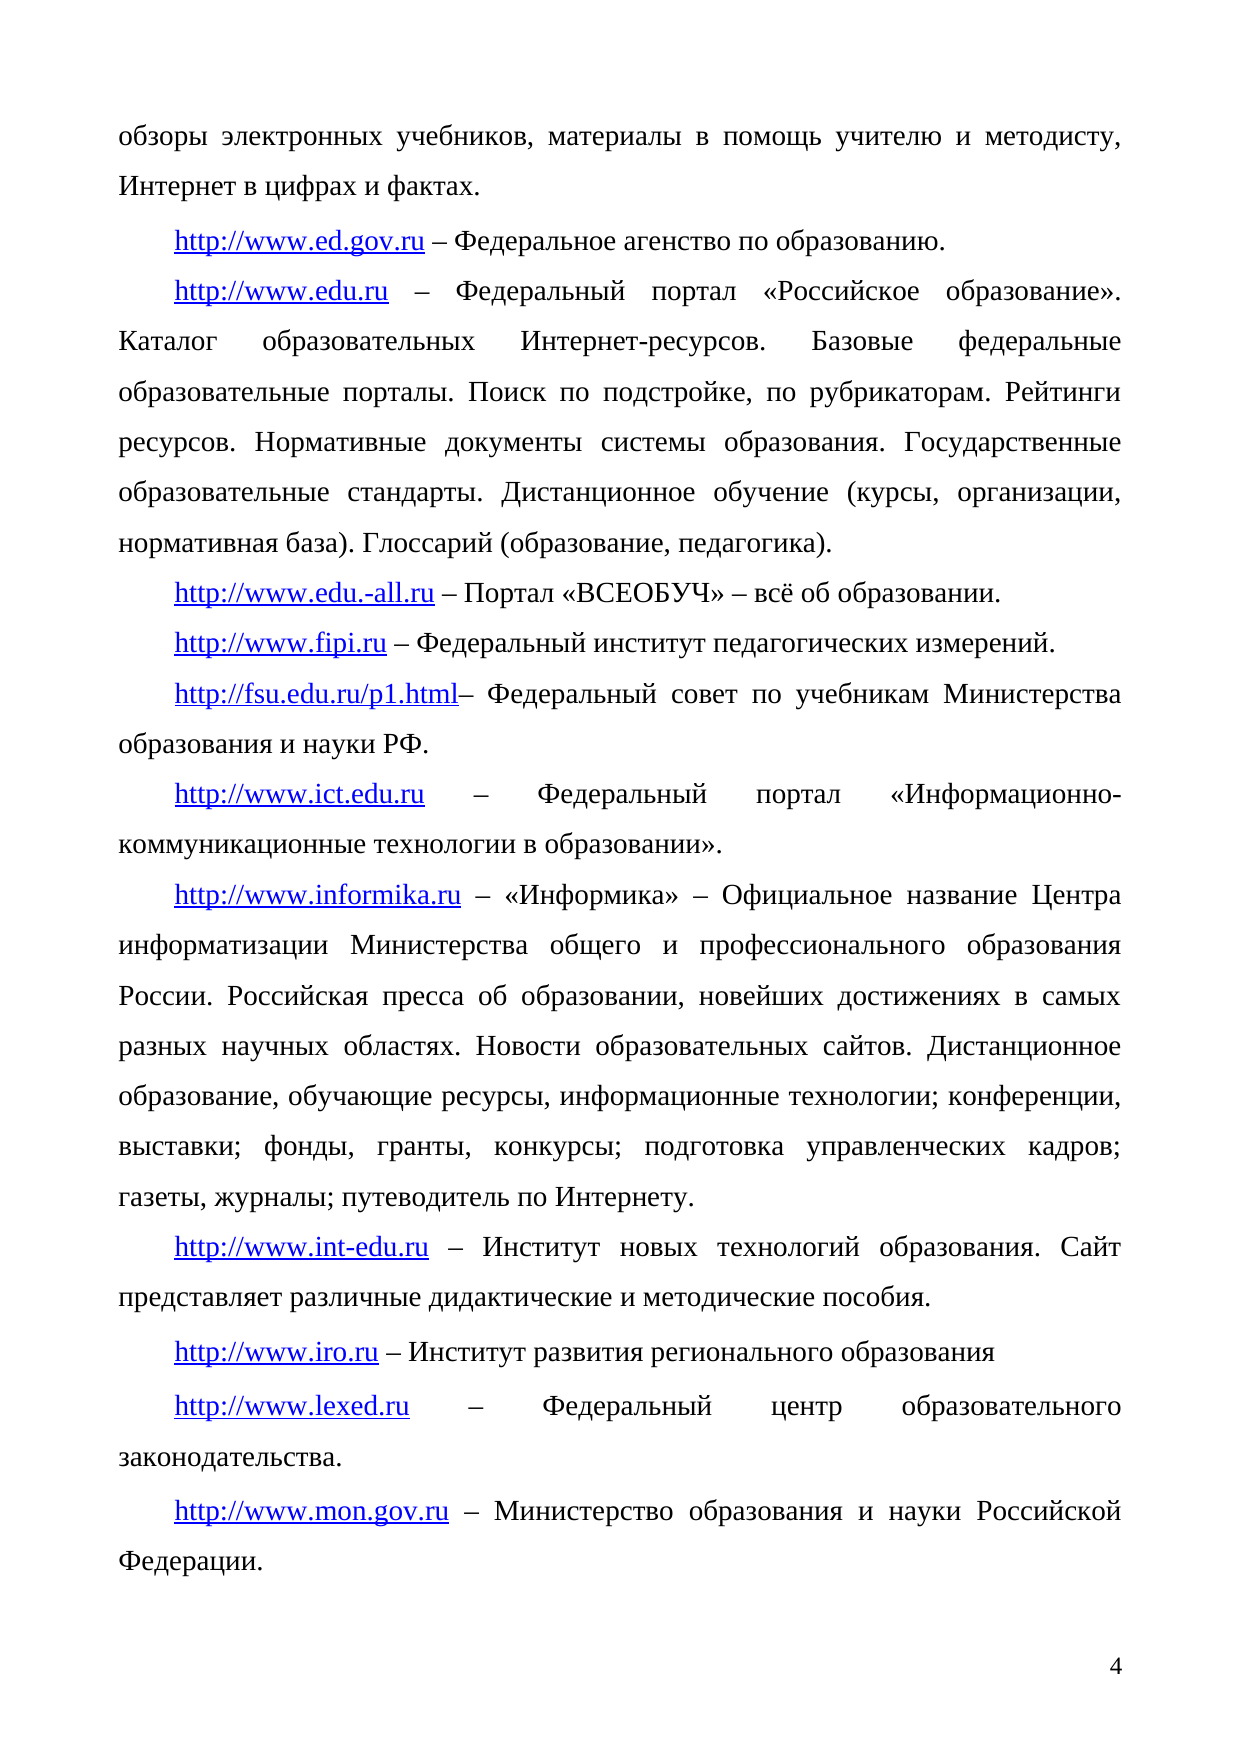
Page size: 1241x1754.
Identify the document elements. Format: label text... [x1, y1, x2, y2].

text http://www.int-edu.ru – Институт новых технологий образования. Сайт представляет различные дидактические и методические пособия. [118, 1229, 1122, 1313]
text http://www.informika.ru – «Информика» – Официальное название Центра информатизации Министерства общего и профессионального образования России. Российская пресса об образовании, новейших достижениях в самых разных научных областях. Новости образовательных сайтов. Дистанционное образование, обучающие ресурсы, информационные технологии; конференции, выставки; фонды, гранты, конкурсы; подготовка управленческих кадров; газеты, журналы; путеводитель по Интернету. [118, 877, 1122, 1212]
text http://www.mon.gov.ru – Министерство образования и науки Российской Федерации. [118, 1493, 1122, 1577]
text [118, 118, 1122, 202]
text http://www.ed.gov.ru – Федеральное агенство по образованию. [118, 223, 1122, 256]
text http://www.lexed.ru – Федеральный центр образовательного законодательства. [118, 1388, 1122, 1472]
text http://www.fipi.ru – Федеральный институт педагогических измерений. [118, 625, 1122, 659]
text http://www.edu.ru – Федеральный портал «Российское образование». Каталог образовательных Интернет-ресурсов. Базовые федеральные образовательные порталы. Поиск по подстройке, по рубрикаторам. Рейтинги ресурсов. Нормативные документы системы образования. Государственные образовательные стандарты. Дистанционное обучение (курсы, организации, нормативная база). Глоссарий (образование, педагогика). [118, 273, 1122, 558]
text http://www.iro.ru – Институт развития регионального образования [118, 1334, 1122, 1367]
text http://www.ict.edu.ru – Федеральный портал «Информационно-коммуникационные технологии в образовании». [118, 776, 1122, 860]
text http://fsu.edu.ru/p1.html– Федеральный совет по учебникам Министерства образования и науки РФ. [118, 676, 1122, 759]
text http://www.edu.-all.ru – Портал «ВСЕОБУЧ» – всё об образовании. [118, 575, 1122, 609]
